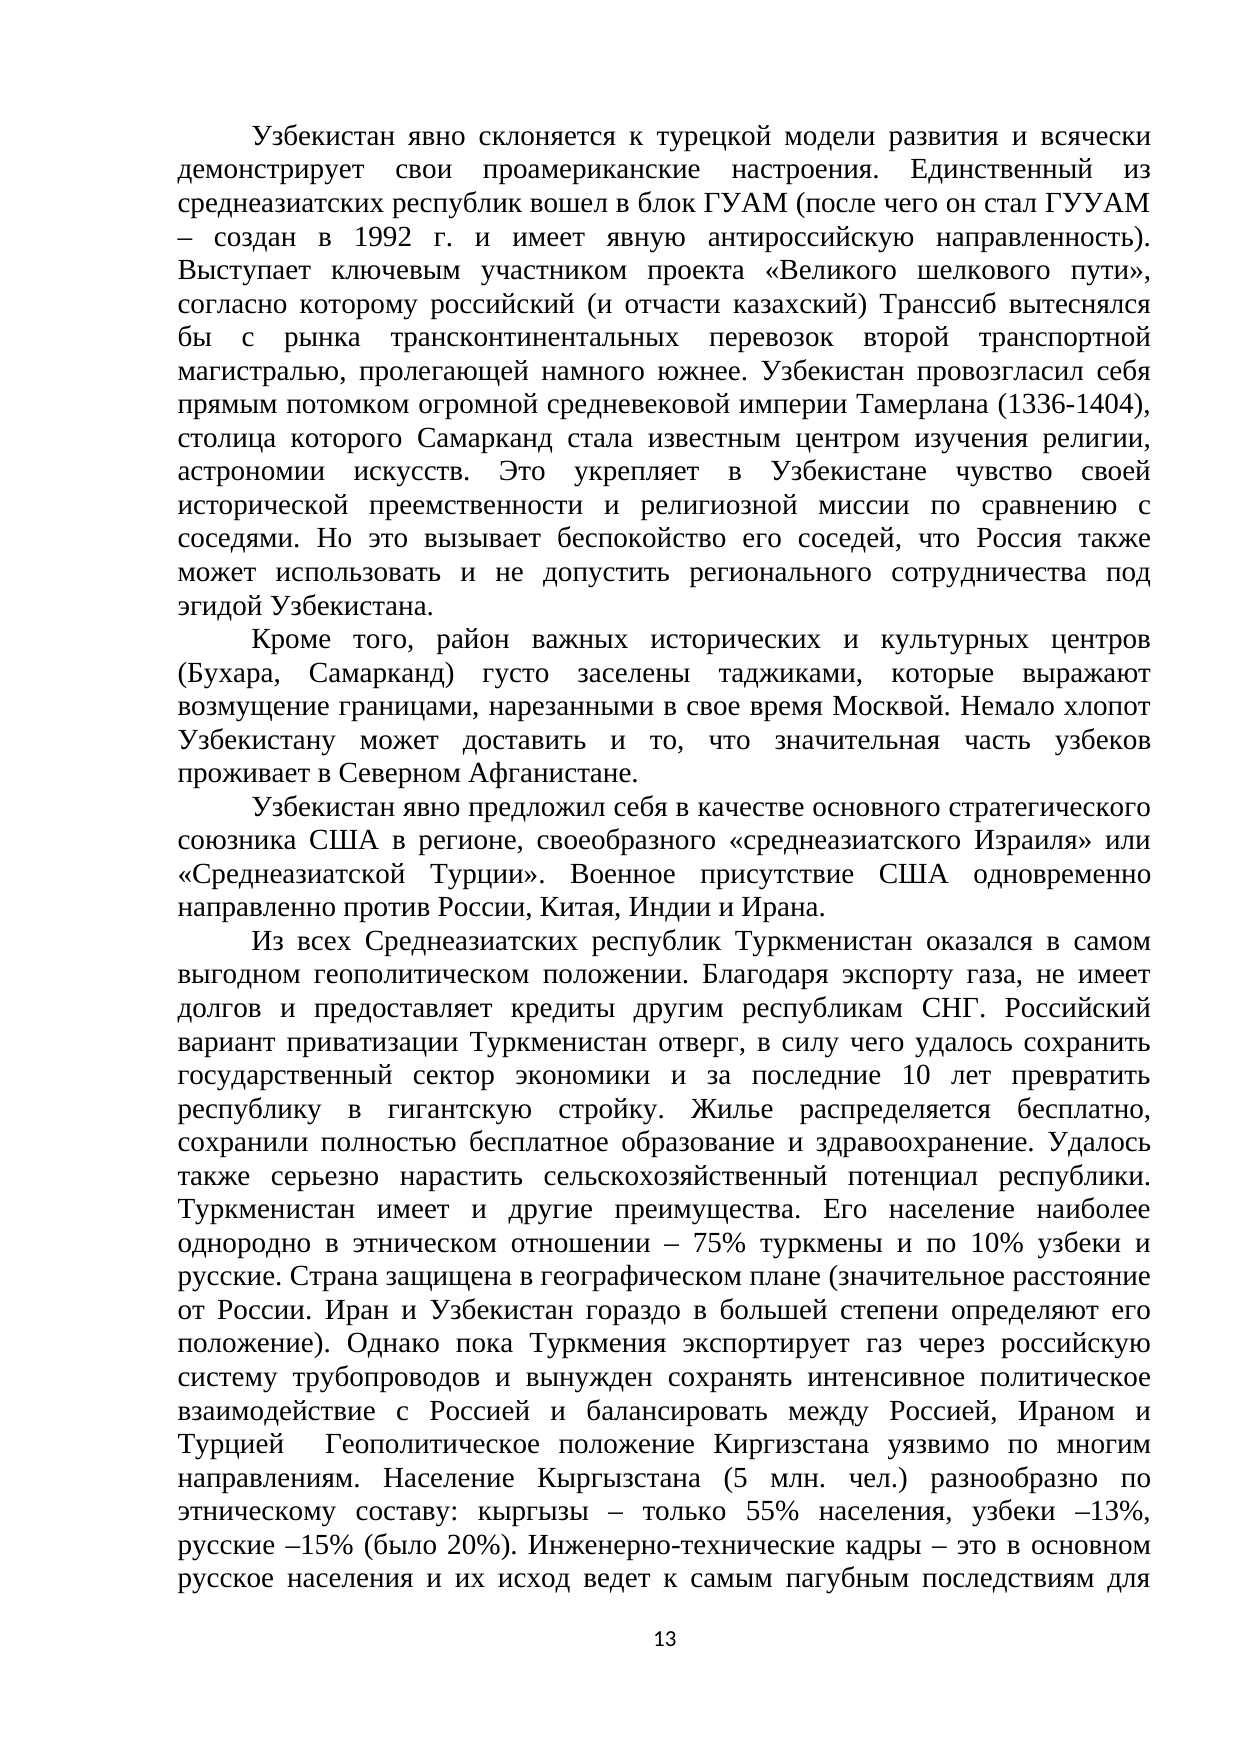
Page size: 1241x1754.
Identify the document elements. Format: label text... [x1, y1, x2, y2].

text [177, 923, 1152, 1594]
text Кроме того, район важных исторических и культурных центров (Бухара, Самарканд) густо заселены таджиками, которые выражают возмущение границами, нарезанными в свое время Москвой. Немало хлопот Узбекистану может доставить и то, что значительная часть узбеков проживает в Северном Афганистане. [177, 621, 1152, 789]
text Узбекистан явно склоняется к турецкой модели развития и всячески демонстрирует свои проамериканские настроения. Единственный из среднеазиатских республик вошел в блок ГУАМ (после чего он стал ГУУАМ – создан в . и имеет явную антироссийскую направленность). Выступает ключевым участником проекта «Великого шелкового пути», согласно которому российский (и отчасти казахский) Транссиб вытеснялся бы с рынка трансконтинентальных перевозок второй транспортной магистралью, пролегающей намного южнее. Узбекистан провозгласил себя прямым потомком огромной средневековой империи Тамерлана (1336-1404), столица которого Самарканд стала известным центром изучения религии, астрономии искусств. Это укрепляет в Узбекистане чувство своей исторической преемственности и религиозной миссии по сравнению с соседями. Но это вызывает беспокойство его соседей, что Россия также может использовать и не допустить регионального сотрудничества под эгидой Узбекистана. [177, 118, 1152, 621]
text Узбекистан явно предложил себя в качестве основного стратегического союзника США в регионе, своеобразного «среднеазиатского Израиля» или «Среднеазиатской Турции». Военное присутствие США одновременно направленно против России, Китая, Индии и Ирана. [177, 789, 1152, 923]
